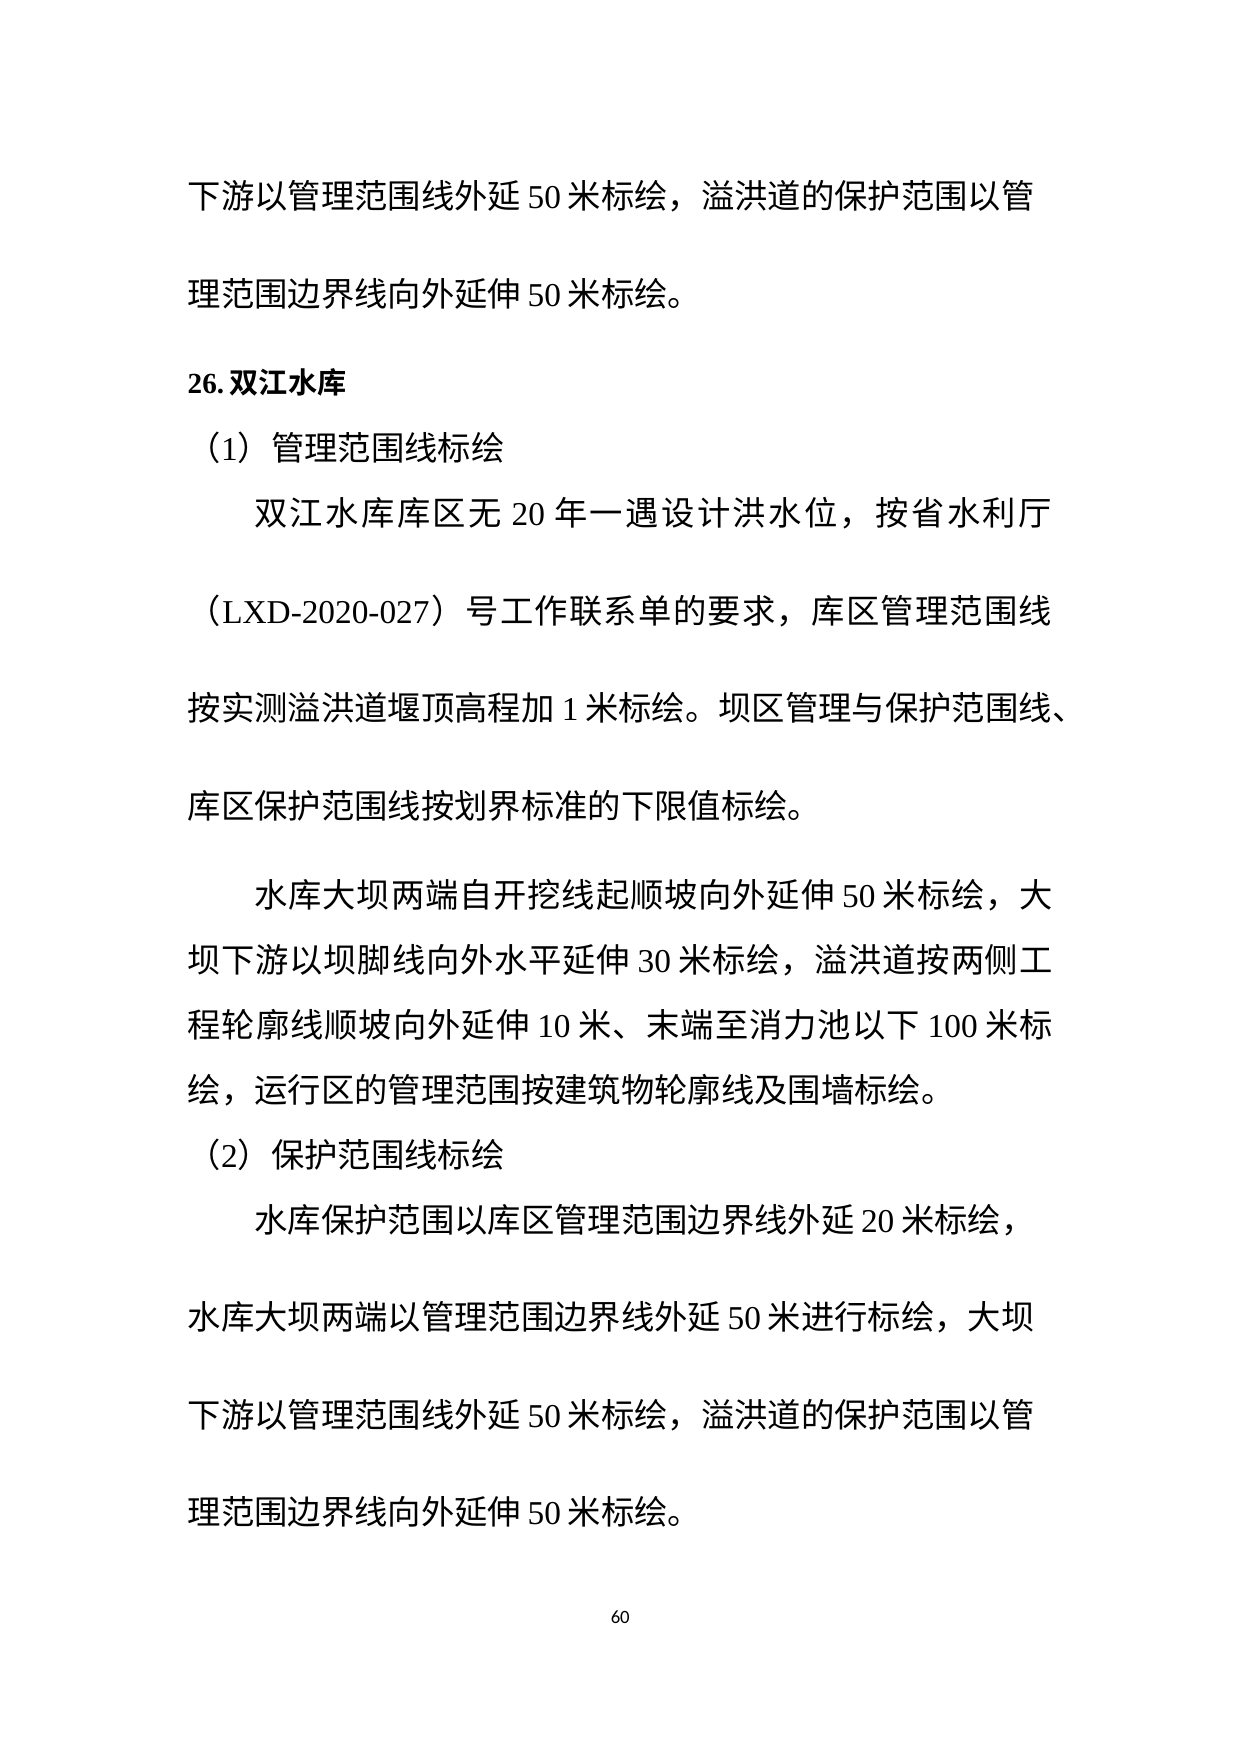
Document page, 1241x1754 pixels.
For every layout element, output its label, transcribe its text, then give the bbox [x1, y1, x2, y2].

text （1）管理范围线标绘 [187, 413, 1053, 478]
text 26. 双江水库 [187, 348, 1053, 413]
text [187, 162, 1053, 324]
text 水库保护范围以库区管理范围边界线外延20米标绘，水库大坝两端以管理范围边界线外延50米进行标绘，大坝下游以管理范围线外延50米标绘，溢洪道的保护范围以管理范围边界线向外延伸50米标绘。 [187, 1185, 1053, 1543]
text 水库大坝两端自开挖线起顺坡向外延伸50米标绘，大坝下游以坝脚线向外水平延伸30米标绘，溢洪道按两侧工程轮廓线顺坡向外延伸10米、末端至消力池以下100米标绘，运行区的管理范围按建筑物轮廓线及围墙标绘。 [187, 860, 1053, 1120]
text （2）保护范围线标绘 [187, 1120, 1053, 1185]
text 双江水库库区无20年一遇设计洪水位，按省水利厅（LXD-2020-027）号工作联系单的要求，库区管理范围线按实测溢洪道堰顶高程加1米标绘。坝区管理与保护范围线、库区保护范围线按划界标准的下限值标绘。 [187, 478, 1053, 836]
